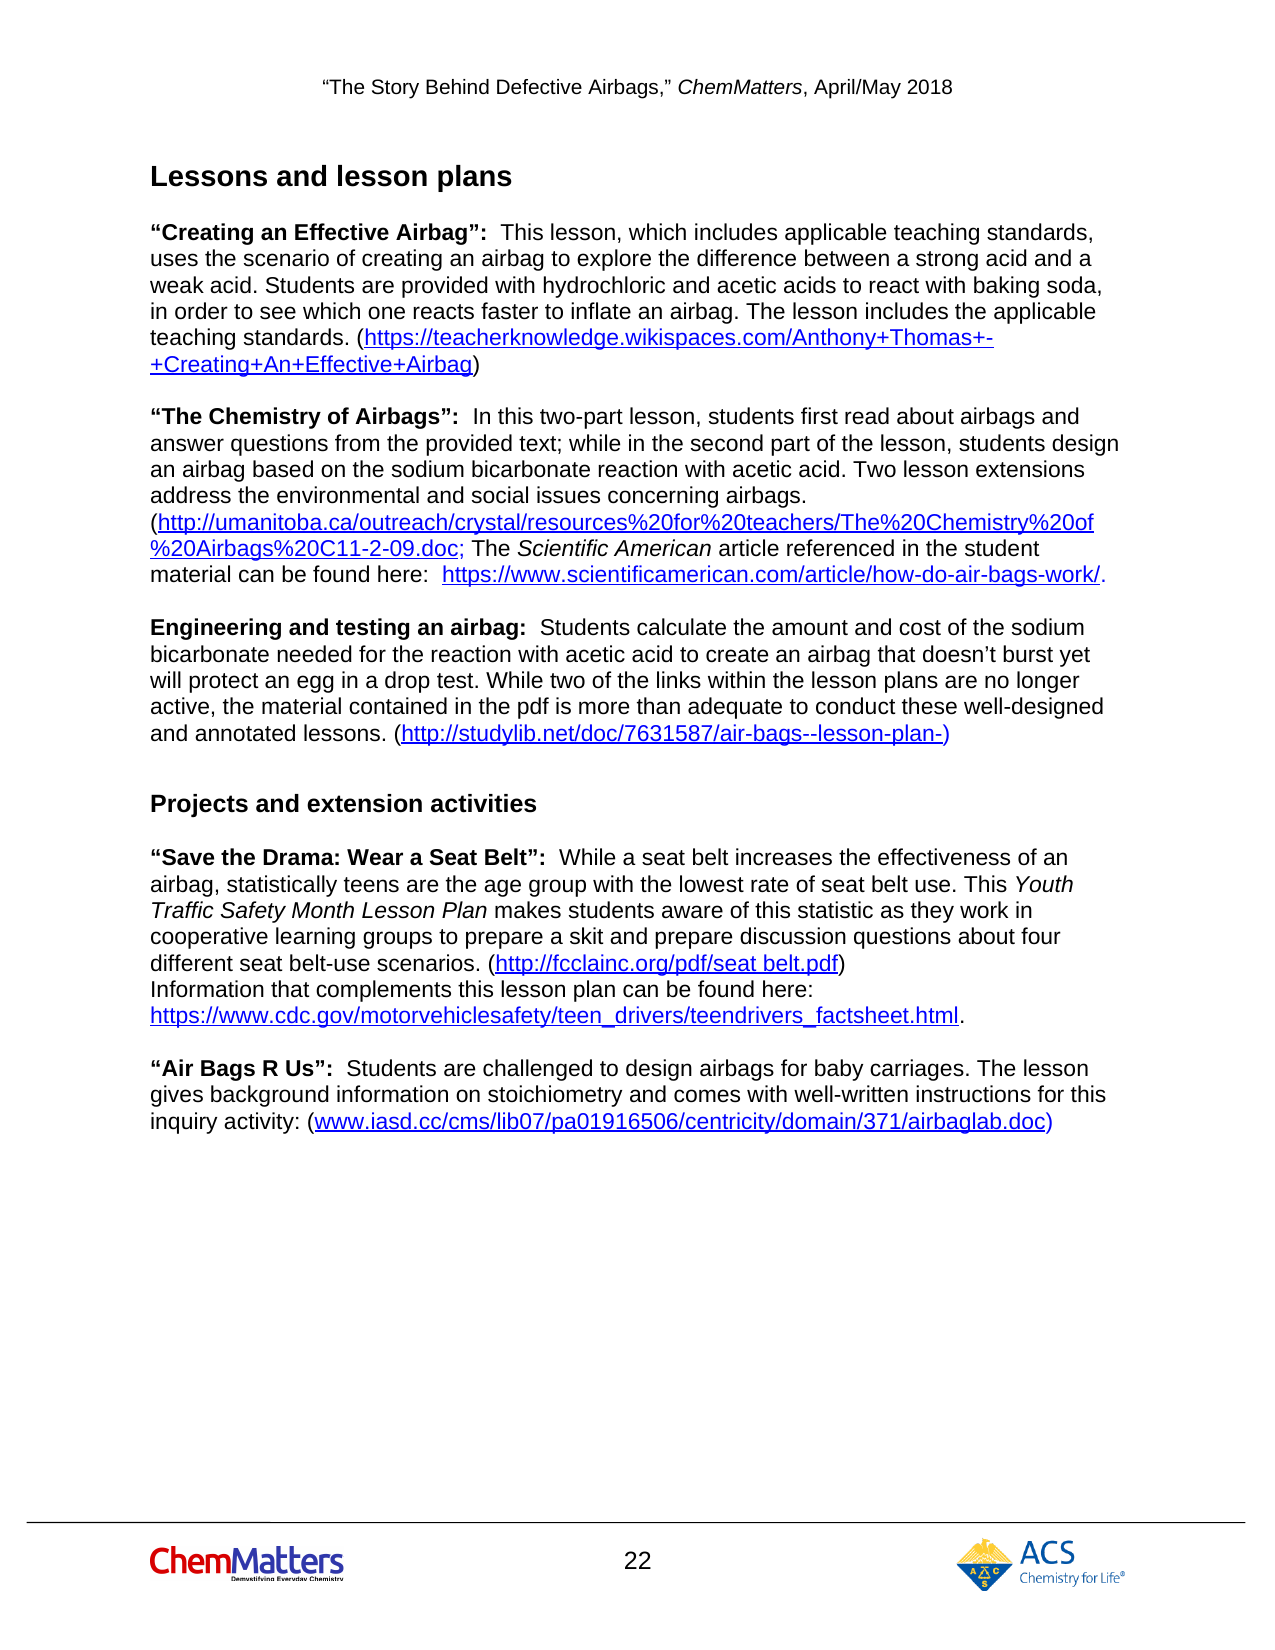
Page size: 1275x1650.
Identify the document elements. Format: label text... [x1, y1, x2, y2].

text Engineering and testing an airbag: Students calculate the amount and cost of the sodium bicarbonate needed for the reaction with acetic acid to create an airbag that doesn’t burst yet will protect an egg in a drop test. While two of the links within the lesson plans are no longer active, the material contained in the pdf is more than adequate to conduct these well-designed and annotated lessons. (http://studylib.net/doc/7631587/air-bags--lesson-plan-) [150, 614, 1125, 746]
text Lessons and lesson plans [150, 159, 1125, 192]
text “The Chemistry of Airbags”: In this two-part lesson, students first read about airbags and answer questions from the provided text; while in the second part of the lesson, students design an airbag based on the sodium bicarbonate reaction with acetic acid. Two lesson extensions address the environmental and social issues concerning airbags. (http://umanitoba.ca/outreach/crystal/resources%20for%20teachers/The%20Chemistry%20of%20Airbags%20C11-2-09.doc; The Scientific American article referenced in the student material can be found here: https://www.scientificamerican.com/article/how-do-air-bags-work/. [150, 403, 1125, 588]
text “Save the Drama: Wear a Seat Belt”: While a seat belt increases the effectiveness of an airbag, statistically teens are the age group with the lowest rate of seat belt use. This Youth Traffic Safety Month Lesson Plan makes students aware of this statistic as they work in cooperative learning groups to prepare a skit and prepare discussion questions about four different seat belt-use scenarios. (http://fcclainc.org/pdf/seat belt.pdf) [150, 844, 1125, 976]
text “Air Bags R Us”: Students are challenged to design airbags for baby carriages. The lesson gives background information on stoichiometry and comes with well-written instructions for this inquiry activity: (www.iasd.cc/cms/lib07/pa01916506/centricity/domain/371/airbaglab.doc) [150, 1055, 1125, 1134]
picture [150, 1546, 344, 1581]
text “Creating an Effective Airbag”: This lesson, which includes applicable teaching standards, uses the scenario of creating an airbag to explore the difference between a strong acid and a weak acid. Students are provided with hydrochloric and acetic acids to react with baking soda, in order to see which one reacts faster to inflate an airbag. The lesson includes the applicable teaching standards. (https://teacherknowledge.wikispaces.com/Anthony+Thomas+-+Creating+An+Effective+Airbag) [150, 219, 1125, 377]
text Projects and extension activities [150, 789, 1125, 818]
text Information that complements this lesson plan can be found here: https://www.cdc.gov/motorvehiclesafety/teen_drivers/teendrivers_factsheet.html. [150, 976, 1125, 1029]
